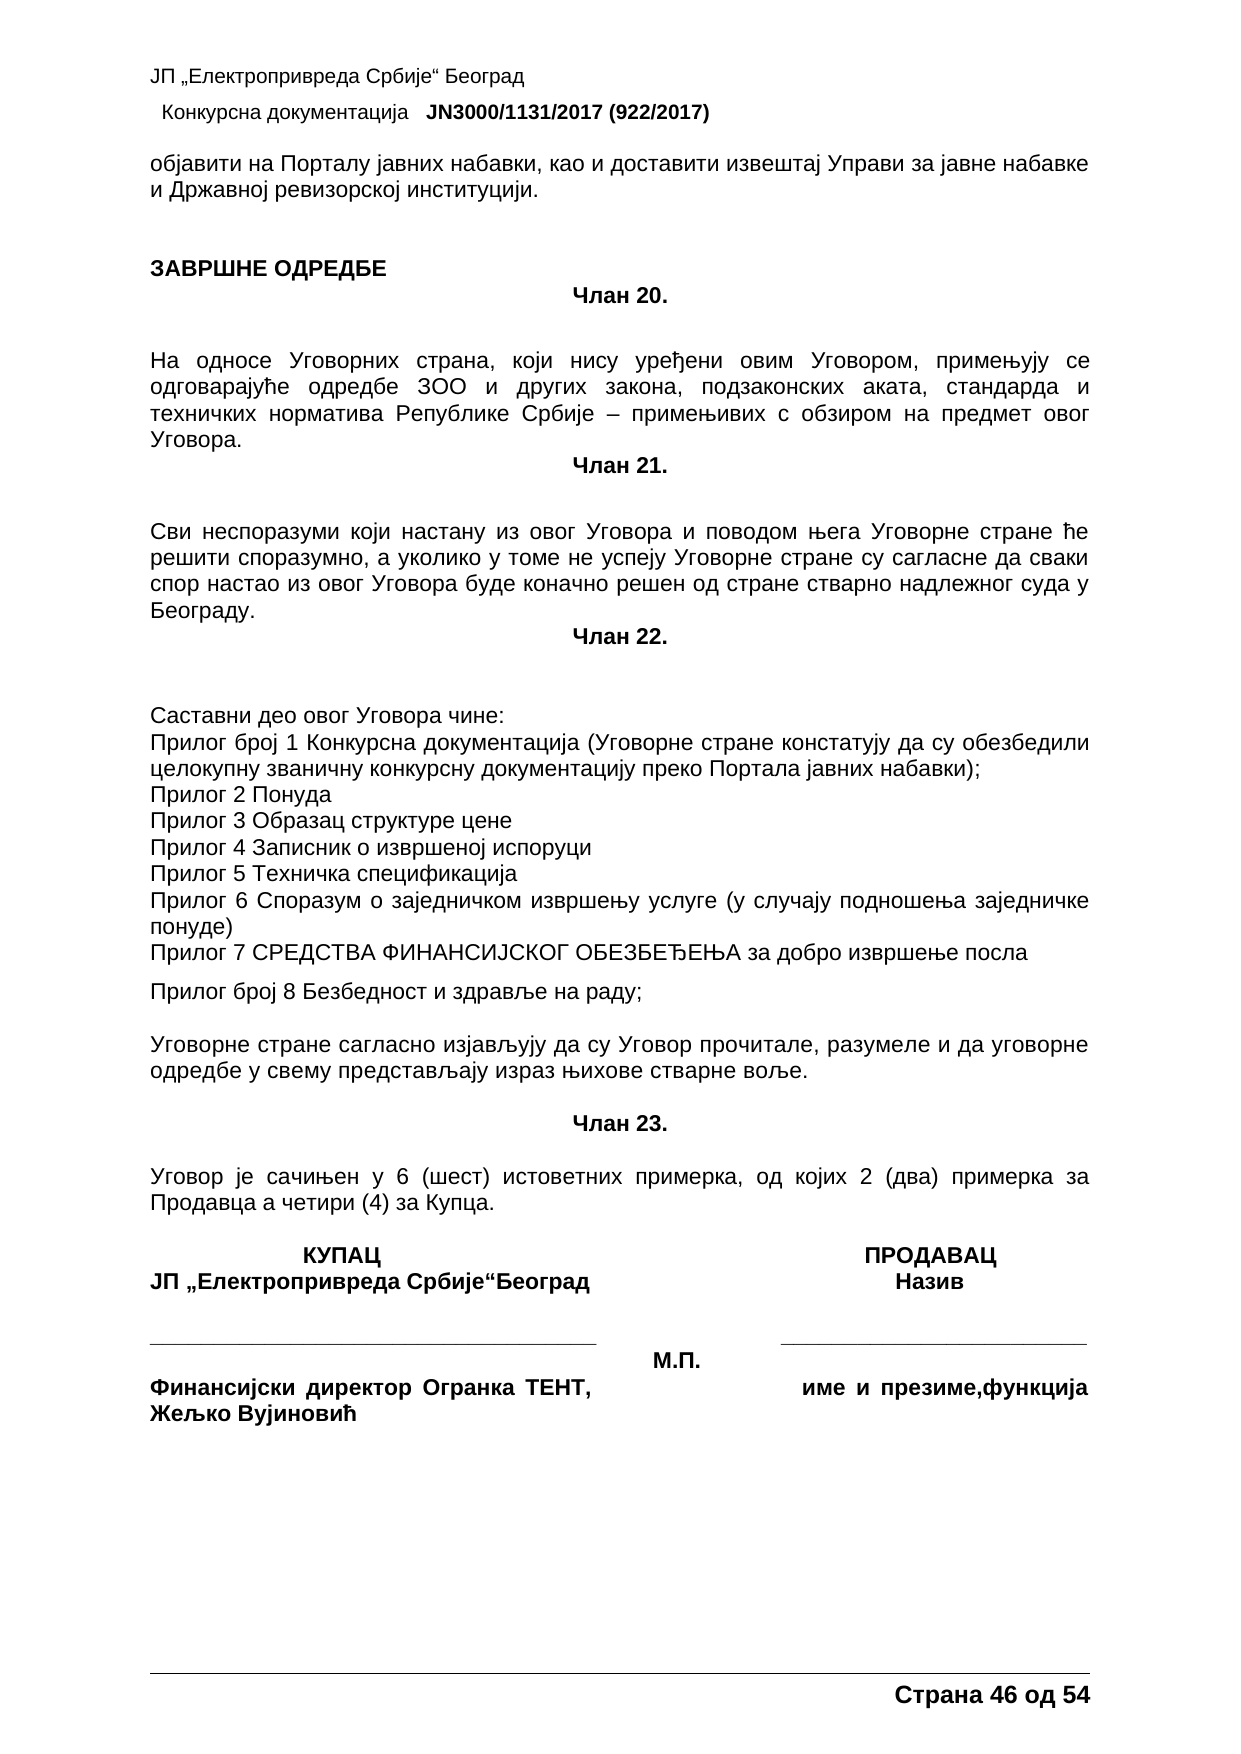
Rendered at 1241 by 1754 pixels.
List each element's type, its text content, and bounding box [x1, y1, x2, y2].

text Члан 21. [150, 452, 1090, 479]
text Члан 22. [150, 623, 1090, 649]
text Прилог 7 СРЕДСТВА ФИНАНСИЈСКОГ ОБЕЗБЕЂЕЊА за добро извршење посла [150, 939, 1090, 966]
text Прилог 6 Споразум о заједничком извршењу услуге (у случају подношења заједничке понуде) [150, 887, 1090, 939]
text Прилог број 1 Конкурсна документација (Уговорне стране констатују да су обезбедили целокупну званичну конкурсну документацију преко Портала јавних набавки); [150, 728, 1090, 781]
text КУПАЦ ПРОДАВАЦ [150, 1242, 1090, 1268]
text Члан 23. [150, 1110, 1090, 1136]
text Прилог 4 Записник о извршеној испоруци [150, 834, 1090, 860]
text Уговорне стране сагласно изјављују да су Уговор прочитале, разумеле и да уговорне одредбе у свему представљају израз њихове стварне воље. [150, 1031, 1090, 1083]
text Прилог број 8 Безбедност и здравље на раду; [150, 978, 1090, 1004]
text Уговор је сачињен у 6 (шест) истоветних примерка, од којих 2 (два) примерка за Продавца а четири (4) за Купца. [150, 1163, 1090, 1215]
text Сви неспоразуми који настану из овог Уговора и поводом њега Уговорне стране ће решити споразумно, а уколико у томе не успеју Уговорне стране су сагласне да сваки спор настао из овог Уговора буде коначно решен од стране стварно надлежног суда у Београду. [150, 518, 1090, 623]
text Финансијски директор Огранка ТЕНТ, име и презиме,функција Жељко Вујиновић [150, 1373, 1090, 1426]
text Прилог 3 Образац структуре цене [150, 807, 1090, 834]
text ___________________________________ ________________________ [150, 1321, 1090, 1347]
text На односе Уговорних страна, који нису уређени овим Уговором, примењују се одговарајуће одредбе ЗОО и других закона, подзаконских аката, стандарда и техничких норматива Републике Србије – примењивих с обзиром на предмет овог Уговора. [150, 347, 1090, 452]
text М.П. [150, 1347, 1090, 1373]
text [150, 150, 1090, 203]
text ЗАВРШНЕ ОДРЕДБЕ [150, 255, 1090, 282]
text Прилог 5 Техничка спецификација [150, 860, 1090, 887]
text ЈП „Електропривреда Србије“Београд Назив [150, 1268, 1090, 1294]
text Саставни део овог Уговора чине: [150, 702, 1090, 728]
text Члан 20. [150, 282, 1090, 308]
text Прилог 2 Понуда [150, 781, 1090, 807]
